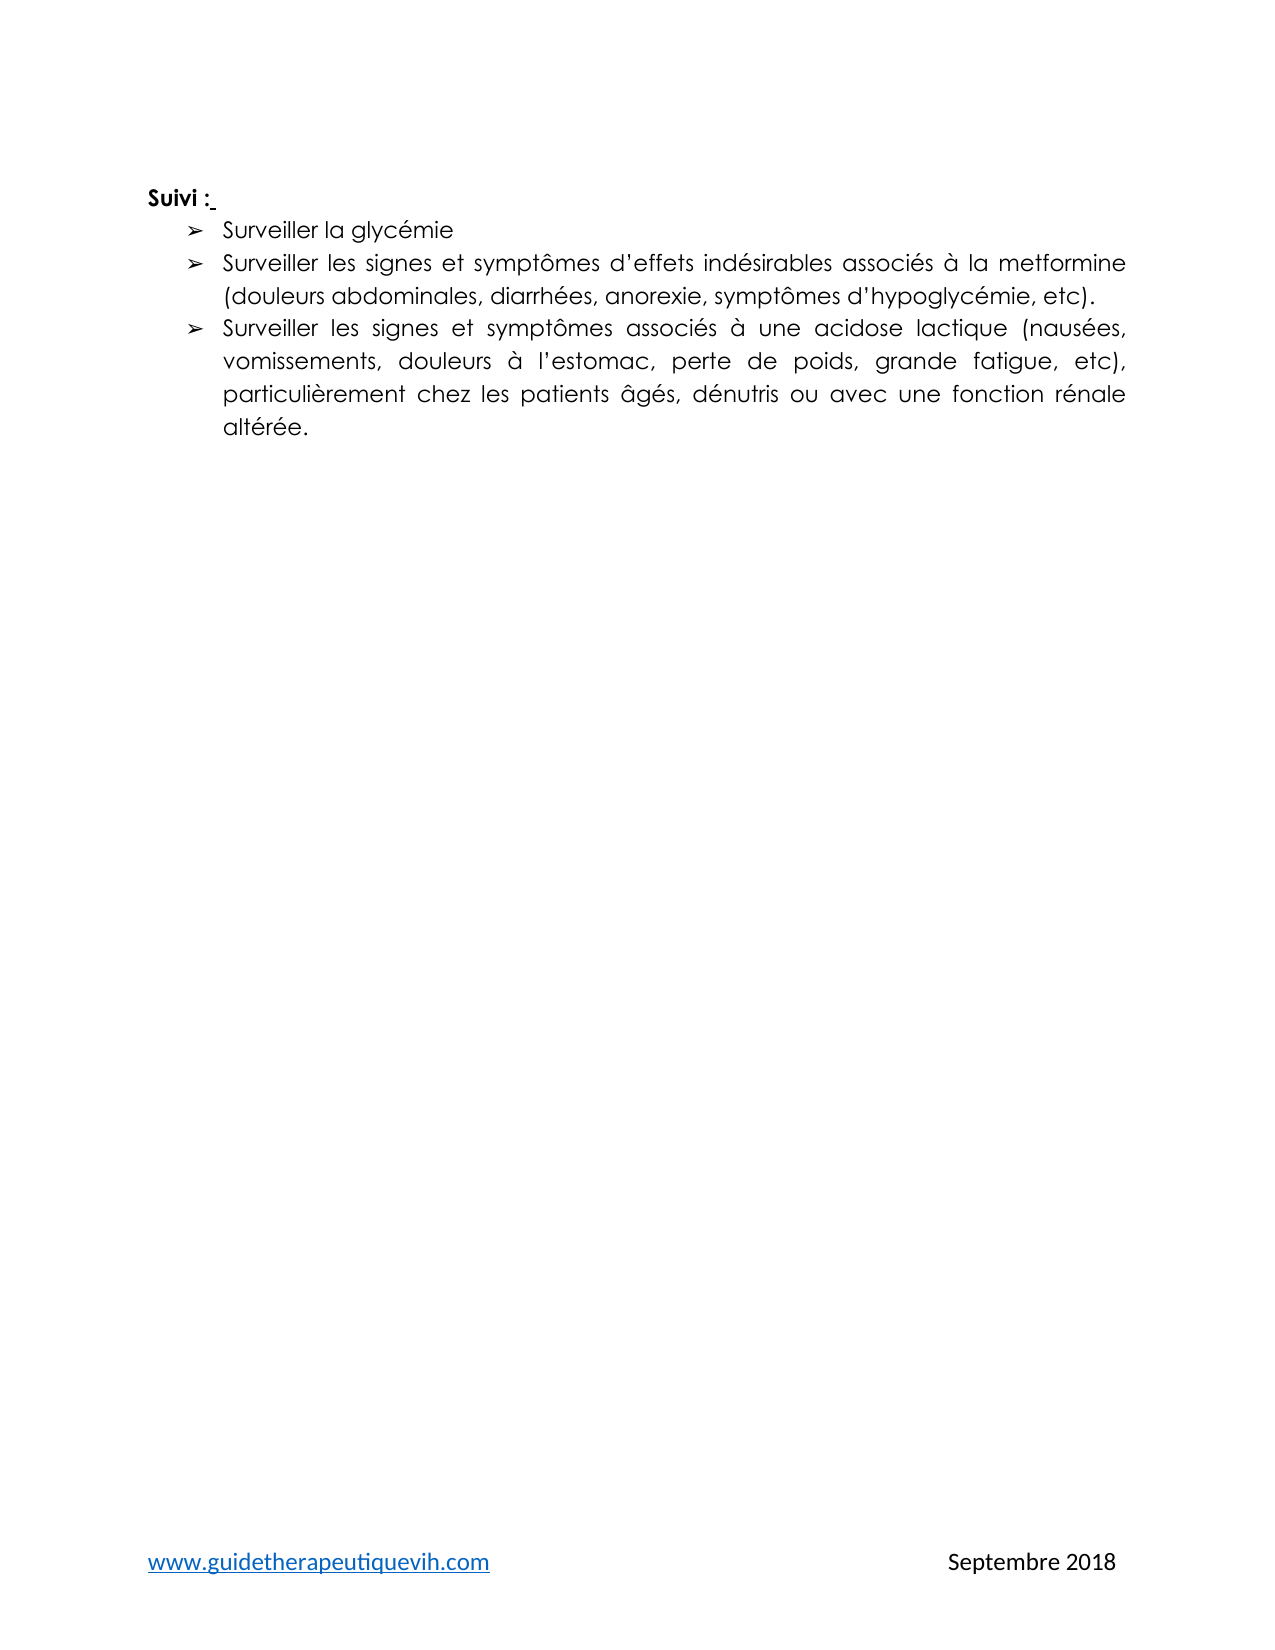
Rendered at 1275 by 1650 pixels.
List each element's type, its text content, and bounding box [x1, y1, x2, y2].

list Surveiller les signes et symptômes d’effets indésirables associés à la metformine (douleurs abdominales, diarrhées, anorexie, symptômes d’hypoglycémie, etc). [185, 246, 1127, 311]
list Surveiller les signes et symptômes associés à une acidose lactique (nausées, vomissements, douleurs à l’estomac, perte de poids, grande fatigue, etc), particulièrement chez les patients âgés, dénutris ou avec une fonction rénale altérée. [185, 311, 1127, 442]
list Surveiller la glycémie [185, 213, 1127, 246]
text Suivi : [148, 180, 1127, 213]
